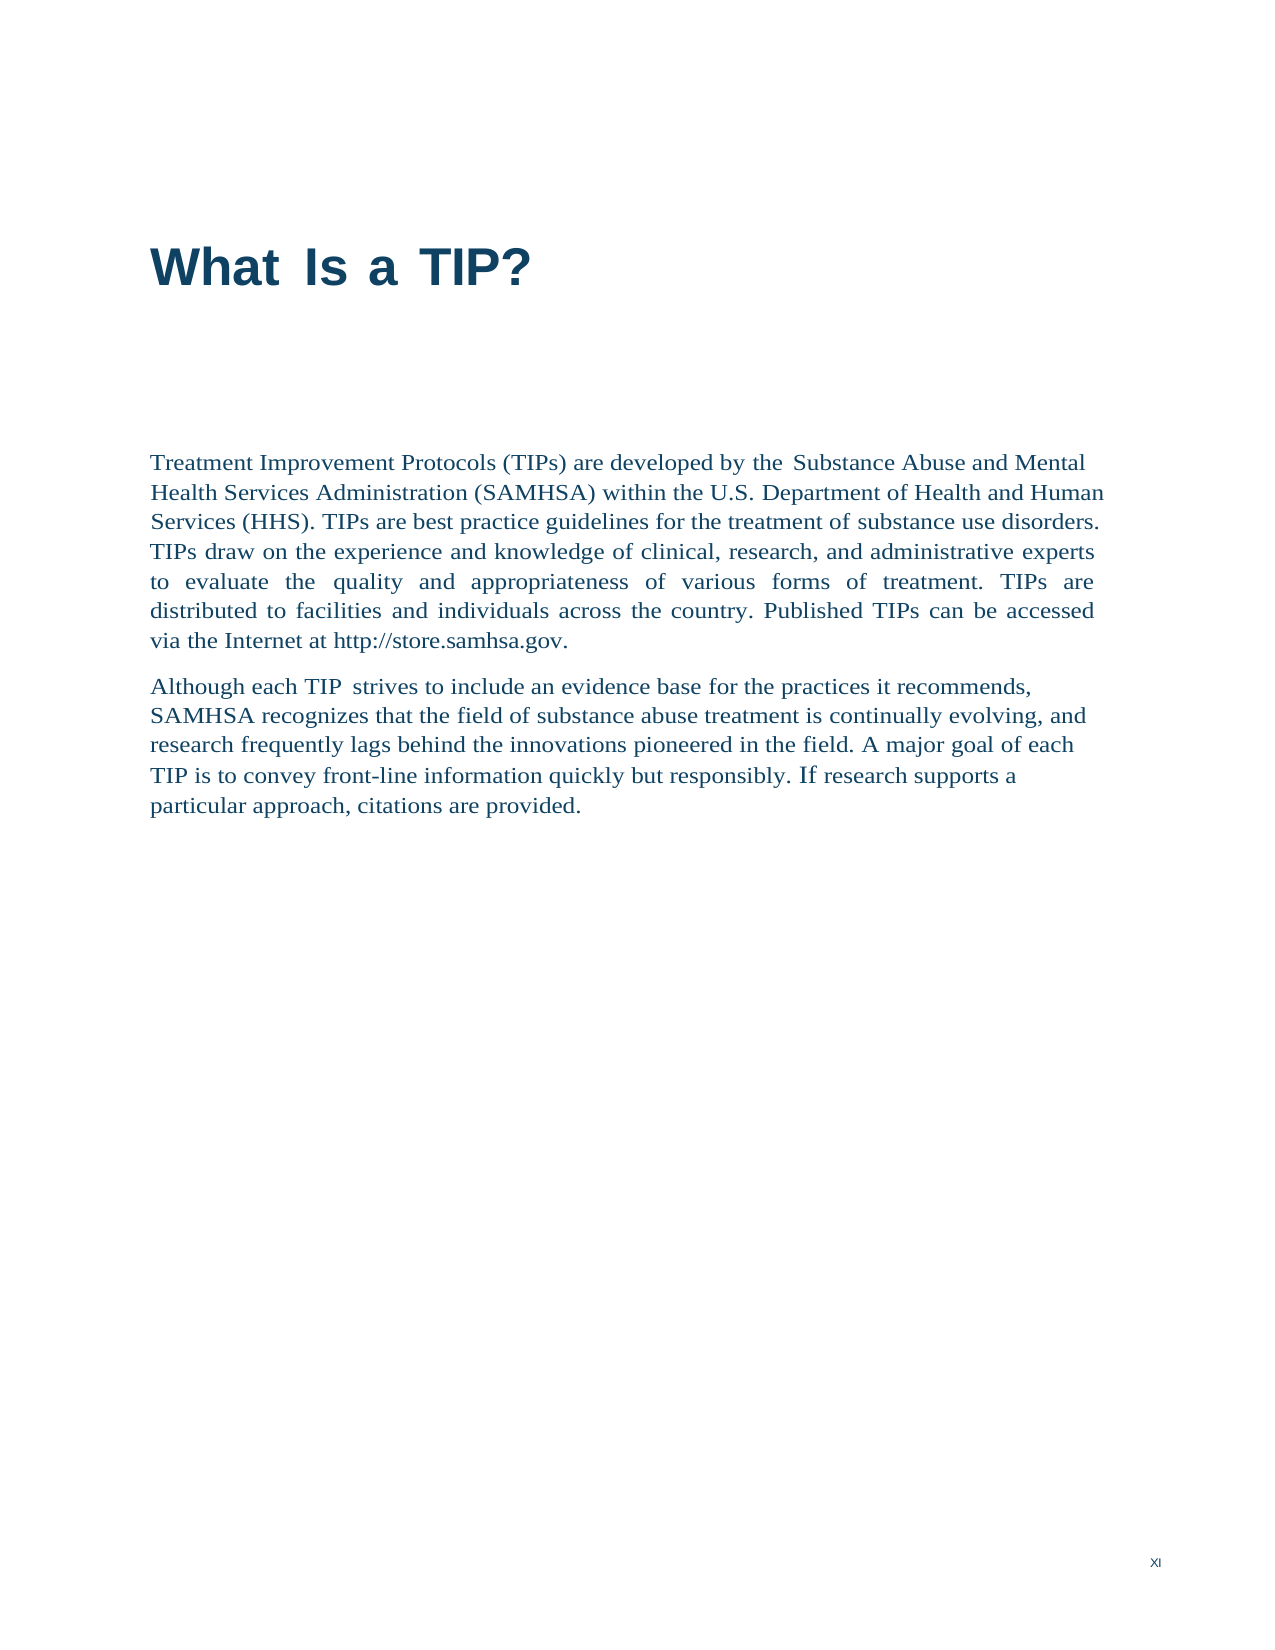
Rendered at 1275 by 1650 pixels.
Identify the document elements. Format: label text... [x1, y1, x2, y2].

text Treatment Improvement Protocols (TIPs) are developed by the Substance Abuse and Mental Health Services Administration (SAMHSA) within the U.S. Department of Health and Human Services (HHS). TIPs are best practice guidelines for the treatment of substance use disorders. [149, 449, 1112, 535]
text TIPs draw on the experience and knowledge of clinical, research, and administrative experts to evaluate the quality and appropriateness of various forms of treatment. TIPs are distributed to facilities and individuals across the country. Published TIPs can be accessed via the Internet at http://store.samhsa.gov. [149, 538, 1094, 653]
subtitle What Is a TIP? [150, 236, 1275, 297]
text XI [0, 1556, 1162, 1570]
text Although each TIP strives to include an evidence base for the practices it recommends, SAMHSA recognizes that the field of substance abuse treatment is continually evolving, and research frequently lags behind the innovations pioneered in the field. A major goal of each TIP is to convey front-line information quickly but responsibly. If research supports a particular approach, citations are provided. [150, 673, 1112, 818]
